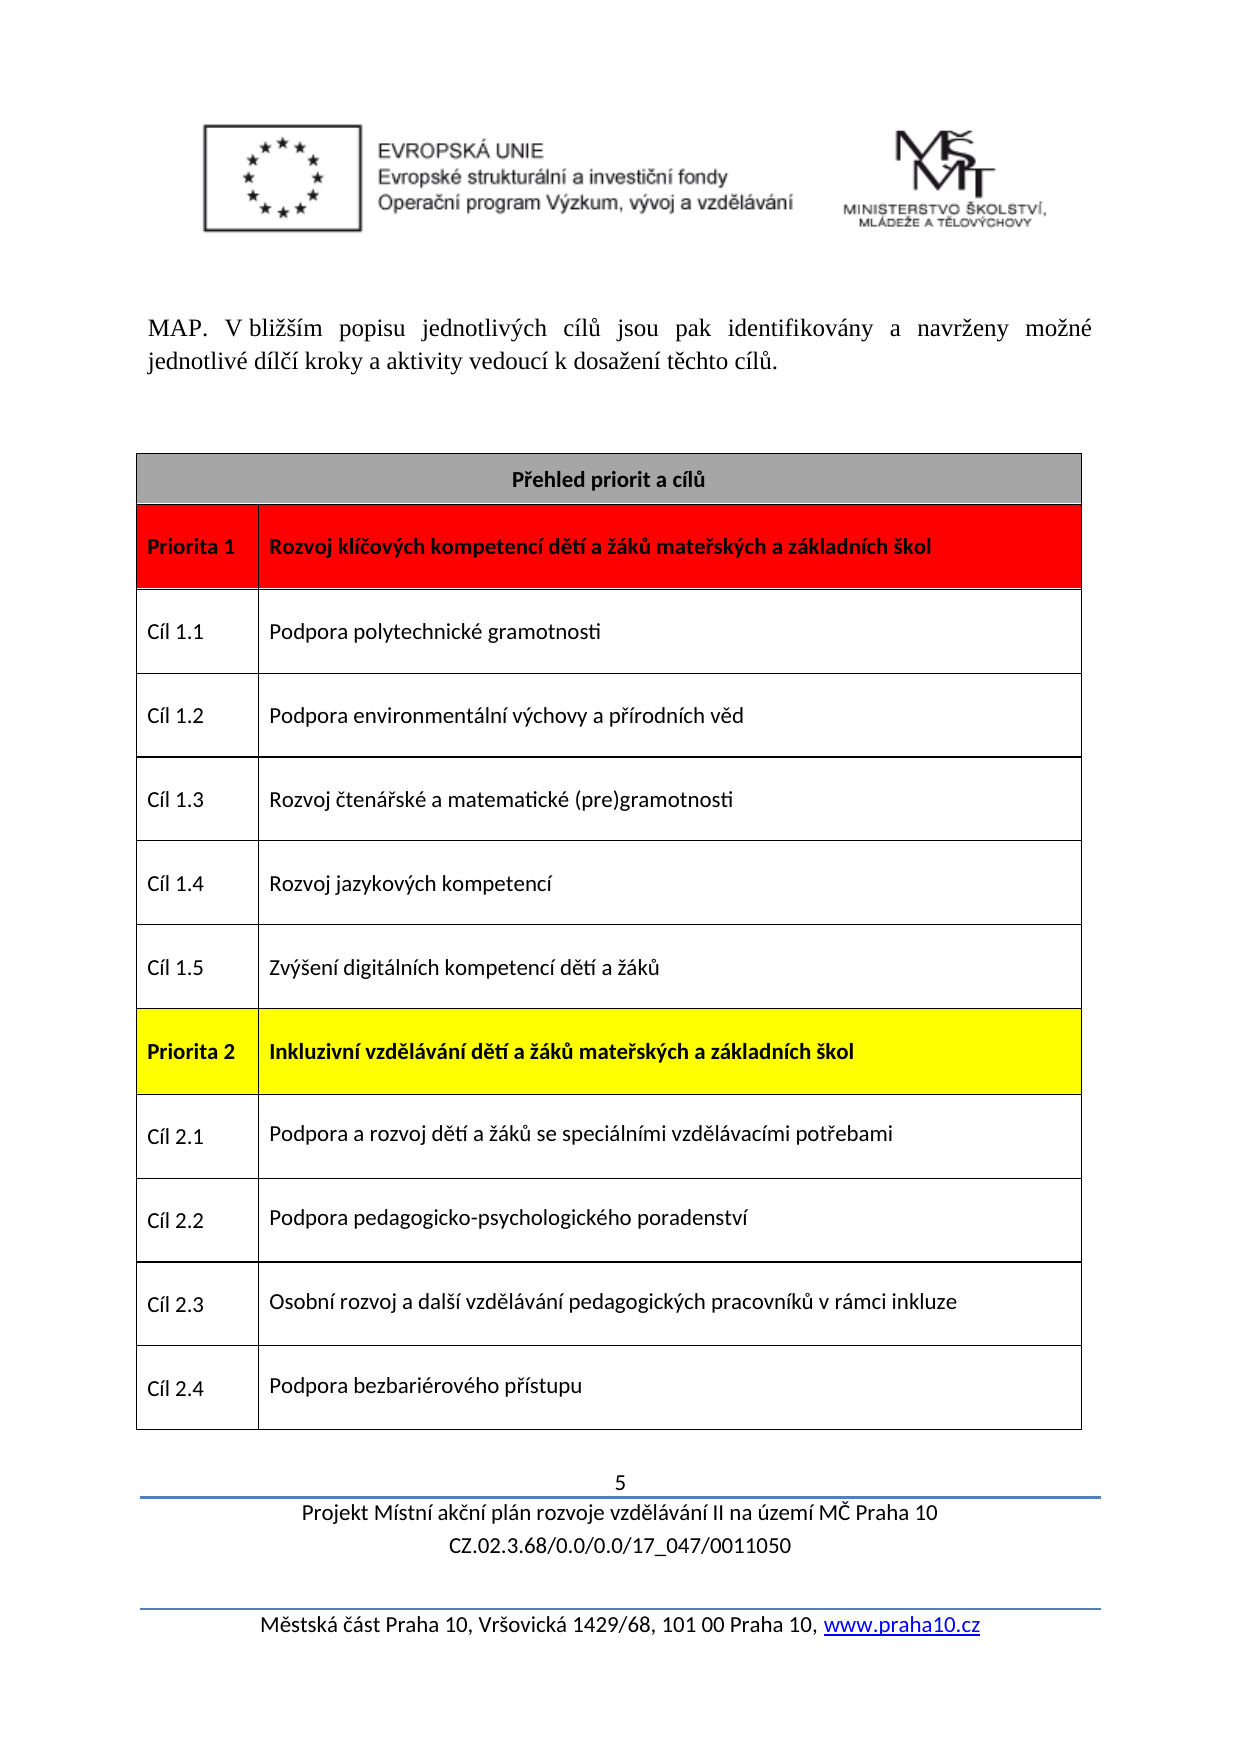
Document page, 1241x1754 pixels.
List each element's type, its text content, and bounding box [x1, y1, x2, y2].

table_cell Cíl 2.4 [137, 1346, 258, 1429]
table_cell Inkluzivní vzdělávání dětí a žáků mateřských a základních škol [259, 1009, 1081, 1093]
table_cell Cíl 1.5 [137, 925, 258, 1008]
table_cell Cíl 2.2 [137, 1179, 258, 1261]
table_cell Priorita 1 [137, 505, 258, 588]
table_cell Cíl 1.1 [137, 590, 258, 672]
table_cell Cíl 2.3 [137, 1263, 258, 1345]
table_header Přehled priorit a cílů [137, 454, 1081, 503]
table_cell Cíl 1.2 [137, 674, 258, 756]
table_cell Podpora a rozvoj dětí a žáků se speciálními vzdělávacími potřebami [259, 1095, 1081, 1177]
table_cell Zvýšení digitálních kompetencí dětí a žáků [259, 925, 1081, 1008]
table_cell Osobní rozvoj a další vzdělávání pedagogických pracovníků v rámci inkluze [259, 1263, 1081, 1345]
table_cell Podpora environmentální výchovy a přírodních věd [259, 674, 1081, 756]
table_cell Cíl 1.4 [137, 841, 258, 924]
table_cell Podpora pedagogicko-psychologického poradenství [259, 1179, 1081, 1261]
table_cell Podpora polytechnické gramotnosti [259, 590, 1081, 672]
table_cell Rozvoj jazykových kompetencí [259, 841, 1081, 924]
table_cell Cíl 1.3 [137, 758, 258, 840]
picture [147, 73, 1093, 285]
table_cell Cíl 2.1 [137, 1095, 258, 1177]
table_cell Priorita 2 [137, 1009, 258, 1093]
table_cell Rozvoj klíčových kompetencí dětí a žáků mateřských a základních škol [259, 505, 1081, 588]
table_cell Rozvoj čtenářské a matematické (pre)gramotnosti [259, 758, 1081, 840]
table_cell Podpora bezbariérového přístupu [259, 1346, 1081, 1429]
